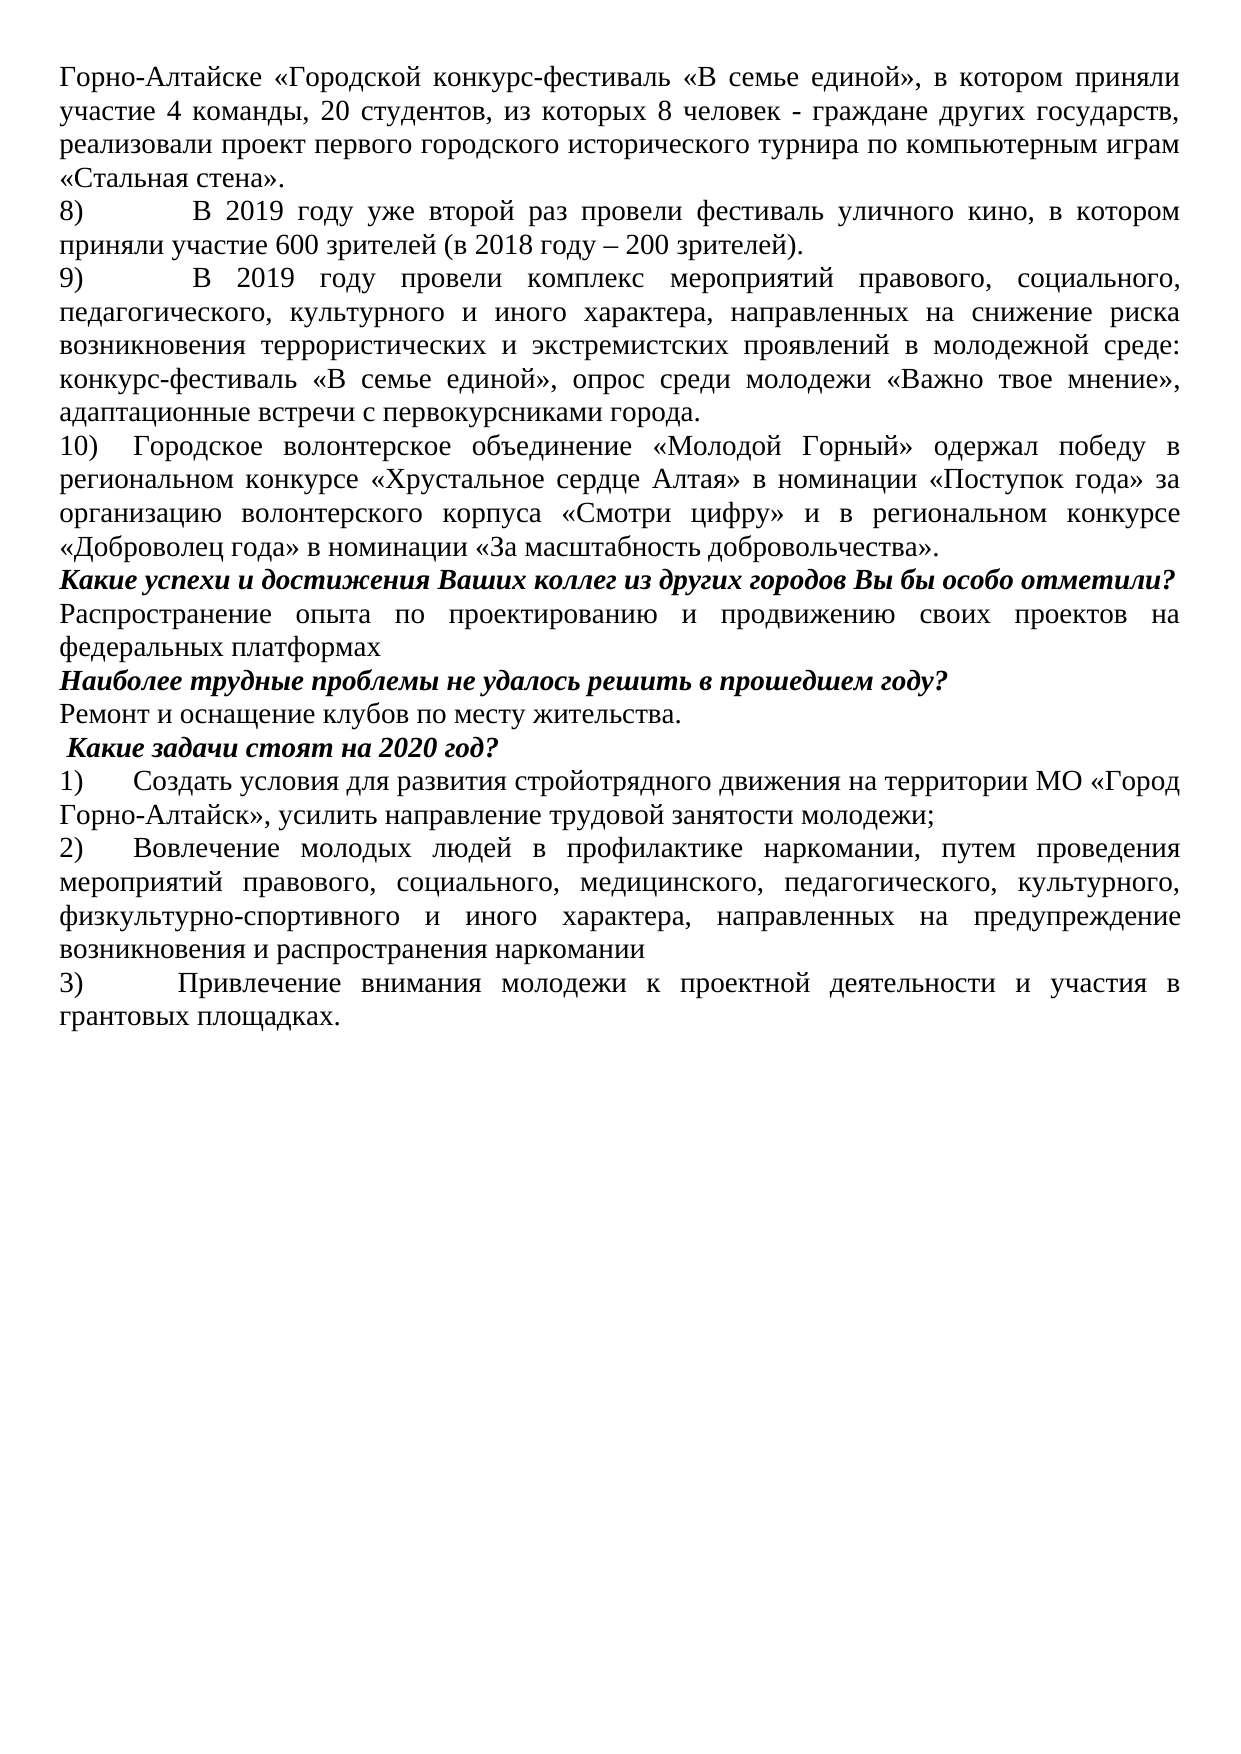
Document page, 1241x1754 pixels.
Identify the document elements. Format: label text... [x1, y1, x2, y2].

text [59, 59, 1181, 193]
list Городское волонтерское объединение «Молодой Горный» одержал победу в региональном конкурсе «Хрустальное сердце Алтая» в номинации «Поступок года» за организацию волонтерского корпуса «Смотри цифру» и в региональном конкурсе «Доброволец года» в номинации «За масштабность добровольчества». [59, 428, 1181, 562]
list Создать условия для развития стройотрядного движения на территории МО «Город Горно-Алтайск», усилить направление трудовой занятости молодежи; [59, 763, 1181, 831]
list В 2019 году уже второй раз провели фестиваль уличного кино, в котором приняли участие 600 зрителей (в 2018 году – 200 зрителей). [59, 193, 1181, 260]
text Наиболее трудные проблемы не удалось решить в прошедшем году? [59, 663, 1181, 696]
text Какие успехи и достижения Ваших коллег из других городов Вы бы особо отметили? [59, 562, 1181, 596]
list Привлечение внимания молодежи к проектной деятельности и участия в грантовых площадках. [59, 965, 1181, 1032]
text Распространение опыта по проектированию и продвижению своих проектов на федеральных платформах [59, 596, 1181, 663]
text Какие задачи стоят на 2020 год? [59, 730, 1181, 763]
list Вовлечение молодых людей в профилактике наркомании, путем проведения мероприятий правового, социального, медицинского, педагогического, культурного, физкультурно-спортивного и иного характера, направленных на предупреждение возникновения и распространения наркомании [59, 831, 1181, 965]
text Ремонт и оснащение клубов по месту жительства. [59, 696, 1181, 730]
list В 2019 году провели комплекс мероприятий правового, социального, педагогического, культурного и иного характера, направленных на снижение риска возникновения террористических и экстремистских проявлений в молодежной среде: конкурс-фестиваль «В семье единой», опрос среди молодежи «Важно твое мнение», адаптационные встречи с первокурсниками города. [59, 260, 1181, 428]
